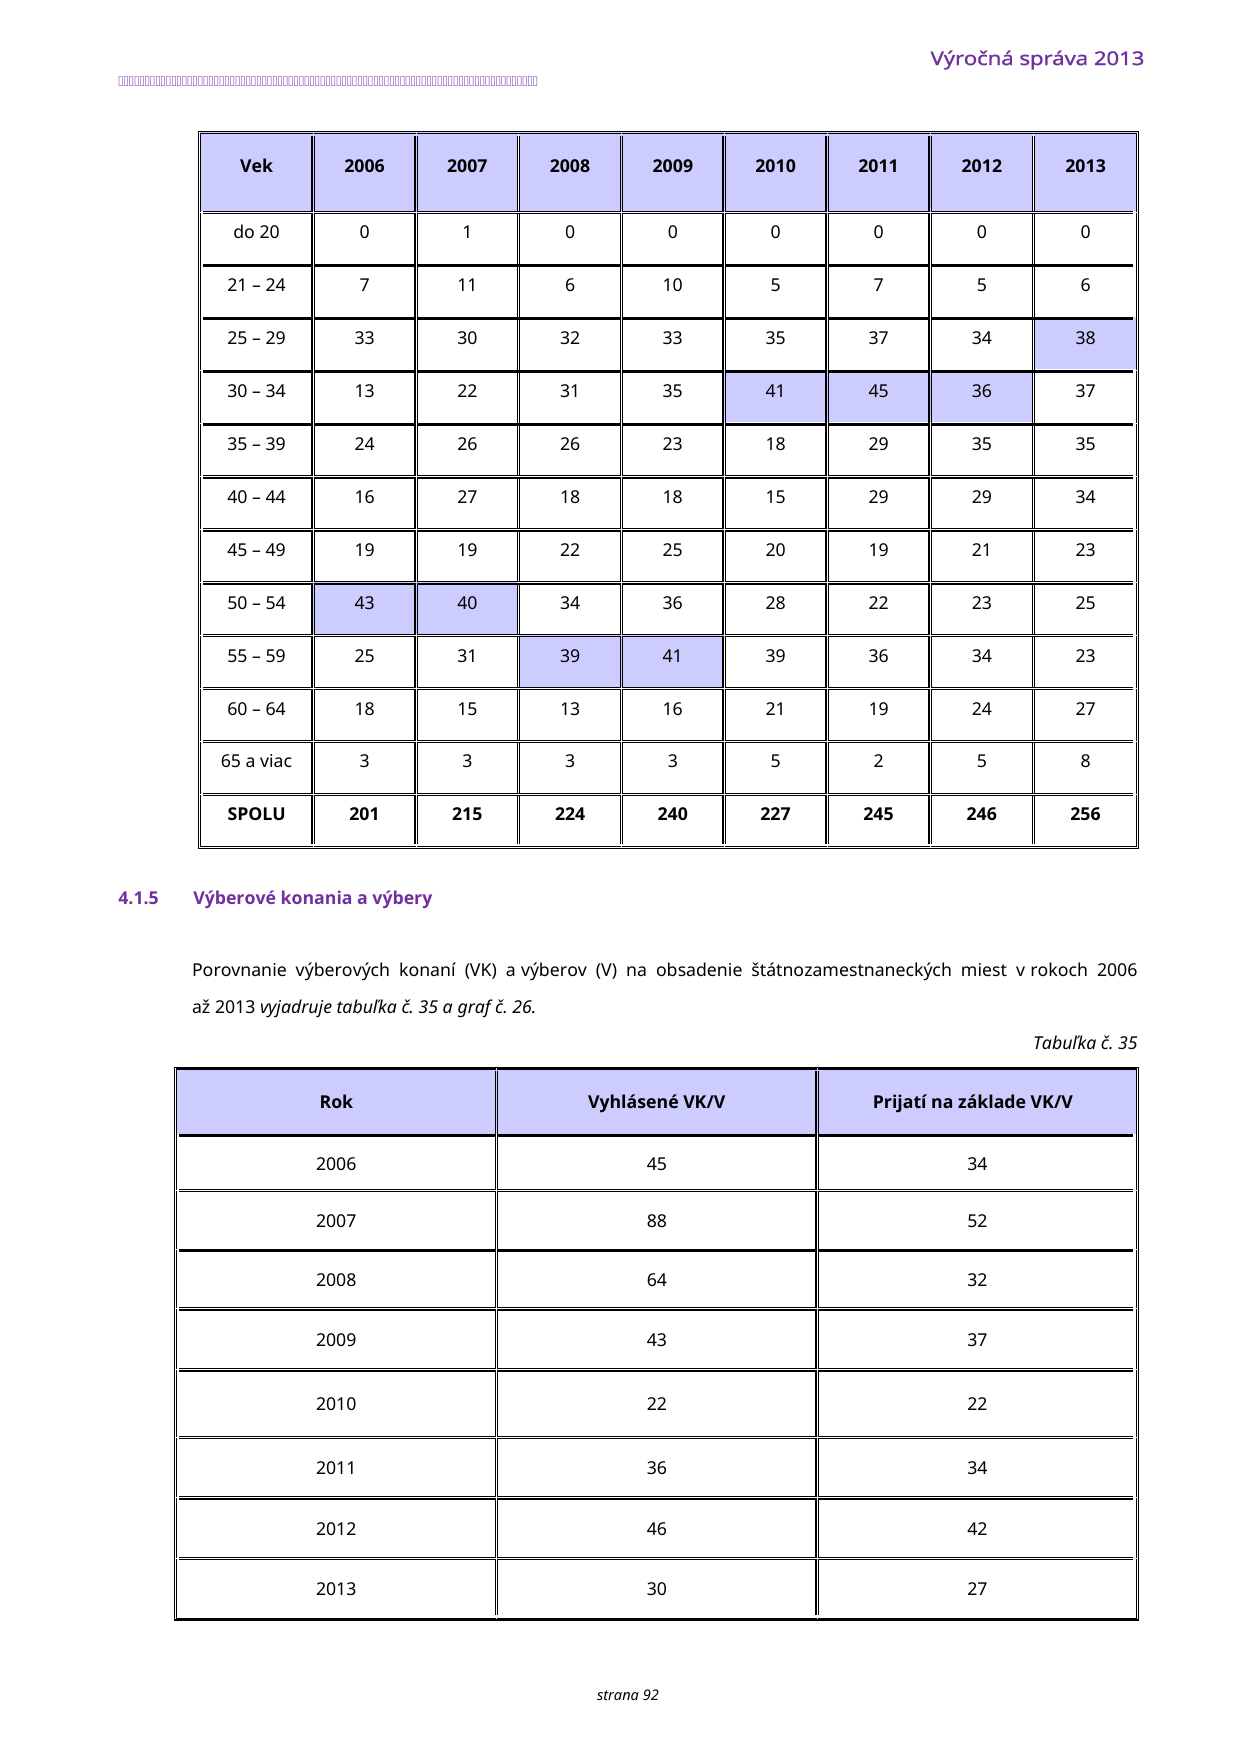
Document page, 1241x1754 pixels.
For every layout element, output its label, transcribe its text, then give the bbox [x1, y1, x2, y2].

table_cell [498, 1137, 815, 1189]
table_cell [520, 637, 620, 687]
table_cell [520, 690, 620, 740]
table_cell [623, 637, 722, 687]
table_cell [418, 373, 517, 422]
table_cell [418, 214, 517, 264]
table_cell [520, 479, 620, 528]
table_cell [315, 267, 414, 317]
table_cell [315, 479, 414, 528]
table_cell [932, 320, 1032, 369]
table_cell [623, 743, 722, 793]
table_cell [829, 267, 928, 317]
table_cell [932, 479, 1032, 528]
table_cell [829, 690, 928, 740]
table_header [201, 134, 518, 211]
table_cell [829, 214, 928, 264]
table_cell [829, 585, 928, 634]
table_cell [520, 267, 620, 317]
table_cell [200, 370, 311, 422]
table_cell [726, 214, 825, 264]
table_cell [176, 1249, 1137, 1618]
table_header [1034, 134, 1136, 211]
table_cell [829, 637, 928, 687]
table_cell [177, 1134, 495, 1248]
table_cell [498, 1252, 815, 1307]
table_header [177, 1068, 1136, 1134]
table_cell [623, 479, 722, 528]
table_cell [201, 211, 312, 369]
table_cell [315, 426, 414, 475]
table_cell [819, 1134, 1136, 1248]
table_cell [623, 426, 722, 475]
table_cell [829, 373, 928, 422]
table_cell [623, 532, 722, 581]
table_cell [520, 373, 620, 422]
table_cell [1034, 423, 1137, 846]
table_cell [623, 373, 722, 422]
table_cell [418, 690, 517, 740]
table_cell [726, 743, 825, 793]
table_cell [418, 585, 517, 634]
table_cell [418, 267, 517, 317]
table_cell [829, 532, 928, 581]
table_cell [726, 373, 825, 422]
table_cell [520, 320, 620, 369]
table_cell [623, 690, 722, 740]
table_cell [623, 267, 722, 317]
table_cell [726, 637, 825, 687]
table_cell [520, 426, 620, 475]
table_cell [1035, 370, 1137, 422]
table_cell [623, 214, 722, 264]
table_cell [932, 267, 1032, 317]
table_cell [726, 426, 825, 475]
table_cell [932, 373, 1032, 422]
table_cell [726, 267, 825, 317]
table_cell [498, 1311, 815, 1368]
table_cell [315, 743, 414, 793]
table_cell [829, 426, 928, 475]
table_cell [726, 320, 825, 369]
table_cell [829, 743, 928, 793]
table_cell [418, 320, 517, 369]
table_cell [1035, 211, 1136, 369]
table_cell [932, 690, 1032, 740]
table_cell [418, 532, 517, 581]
text 4.1.5 Výberové konania a výbery [118, 885, 1137, 909]
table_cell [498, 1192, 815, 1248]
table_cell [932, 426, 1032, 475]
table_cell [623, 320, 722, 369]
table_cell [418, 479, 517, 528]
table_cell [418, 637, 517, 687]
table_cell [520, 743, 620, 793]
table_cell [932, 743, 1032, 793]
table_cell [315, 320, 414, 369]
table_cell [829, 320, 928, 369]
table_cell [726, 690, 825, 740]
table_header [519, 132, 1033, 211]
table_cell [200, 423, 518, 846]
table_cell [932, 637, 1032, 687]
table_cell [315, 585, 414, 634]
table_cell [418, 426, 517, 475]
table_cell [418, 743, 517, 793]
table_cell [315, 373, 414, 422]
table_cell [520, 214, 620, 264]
text Tabuľka č. 35 [118, 1030, 1137, 1054]
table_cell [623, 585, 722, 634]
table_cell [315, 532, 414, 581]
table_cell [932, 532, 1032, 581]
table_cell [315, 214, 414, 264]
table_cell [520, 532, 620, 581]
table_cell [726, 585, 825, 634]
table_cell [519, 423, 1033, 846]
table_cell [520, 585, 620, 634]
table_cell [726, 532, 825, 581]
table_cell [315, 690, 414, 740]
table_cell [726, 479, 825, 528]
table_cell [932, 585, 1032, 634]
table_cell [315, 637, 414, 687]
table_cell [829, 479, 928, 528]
text Porovnanie výberových konaní (VK) a výberov (V) na obsadenie štátnozamestnaneckých miest v rokoch 2006 až 2013 vyjadruje tabuľka č. 35 a graf č. 26. [192, 958, 1137, 1018]
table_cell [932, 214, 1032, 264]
